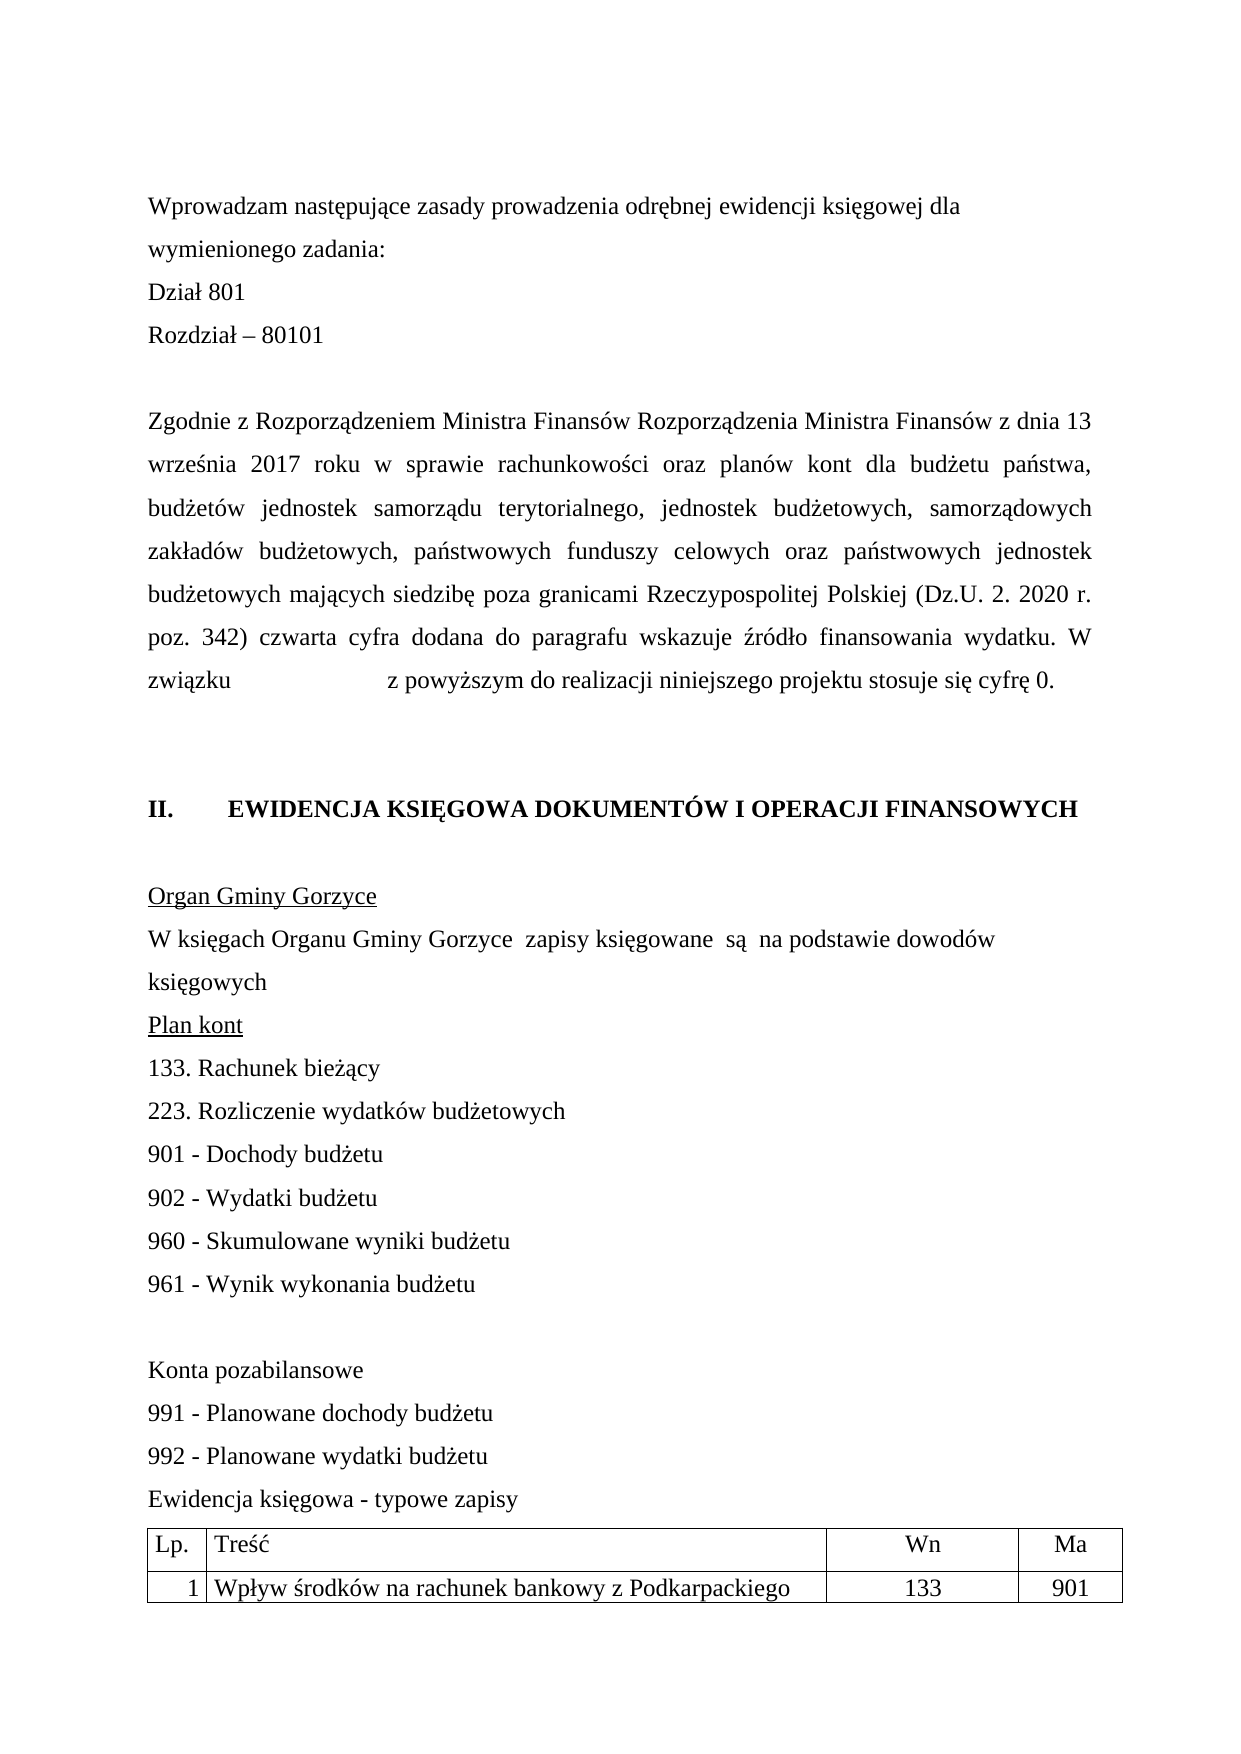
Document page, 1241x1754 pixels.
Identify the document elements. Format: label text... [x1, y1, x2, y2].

text 223. Rozliczenie wydatków budżetowych [148, 1096, 1093, 1125]
text Zgodnie z Rozporządzeniem Ministra Finansów Rozporządzenia Ministra Finansów z dnia 13 września 2017 roku w sprawie rachunkowości oraz planów kont dla budżetu państwa, budżetów jednostek samorządu terytorialnego, jednostek budżetowych, samorządowych zakładów budżetowych, państwowych funduszy celowych oraz państwowych jednostek budżetowych mających siedzibę poza granicami Rzeczypospolitej Polskiej (Dz.U. 2. 2020 r. poz. 342) czwarta cyfra dodana do paragrafu wskazuje źródło finansowania wydatku. W związku z powyższym do realizacji niniejszego projektu stosuje się cyfrę 0. [148, 406, 1093, 694]
text 991 - Planowane dochody budżetu [148, 1398, 1093, 1427]
text Organ Gminy Gorzyce [148, 881, 1093, 909]
text Plan kont [148, 1010, 1093, 1039]
text Rozdział – 80101 [148, 320, 1093, 349]
text Wprowadzam następujące zasady prowadzenia odrębnej ewidencji księgowej dla wymienionego zadania: [148, 191, 1093, 263]
text Dział 801 [148, 277, 1093, 306]
table_cell 133 [827, 1572, 1018, 1602]
table_cell 1 [148, 1572, 206, 1602]
table_cell 901 [1019, 1572, 1122, 1602]
table_header Wn [827, 1529, 1018, 1571]
table_header Treść [207, 1529, 826, 1571]
text 901 - Dochody budżetu [148, 1139, 1093, 1168]
text II. EWIDENCJA KSIĘGOWA DOKUMENTÓW I OPERACJI FINANSOWYCH [148, 794, 1093, 823]
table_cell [207, 1572, 826, 1602]
text Konta pozabilansowe [148, 1355, 1093, 1384]
text 960 - Skumulowane wyniki budżetu [148, 1226, 1093, 1254]
text 133. Rachunek bieżący [148, 1053, 1093, 1082]
text Ewidencja księgowa - typowe zapisy [148, 1484, 1093, 1513]
table_header Lp. [148, 1529, 206, 1571]
text 902 - Wydatki budżetu [148, 1183, 1093, 1211]
text W księgach Organu Gminy Gorzyce zapisy księgowane są na podstawie dowodów księgowych [148, 924, 1093, 996]
text 992 - Planowane wydatki budżetu [148, 1441, 1093, 1470]
text 961 - Wynik wykonania budżetu [148, 1269, 1093, 1298]
table_header Ma [1019, 1529, 1122, 1571]
